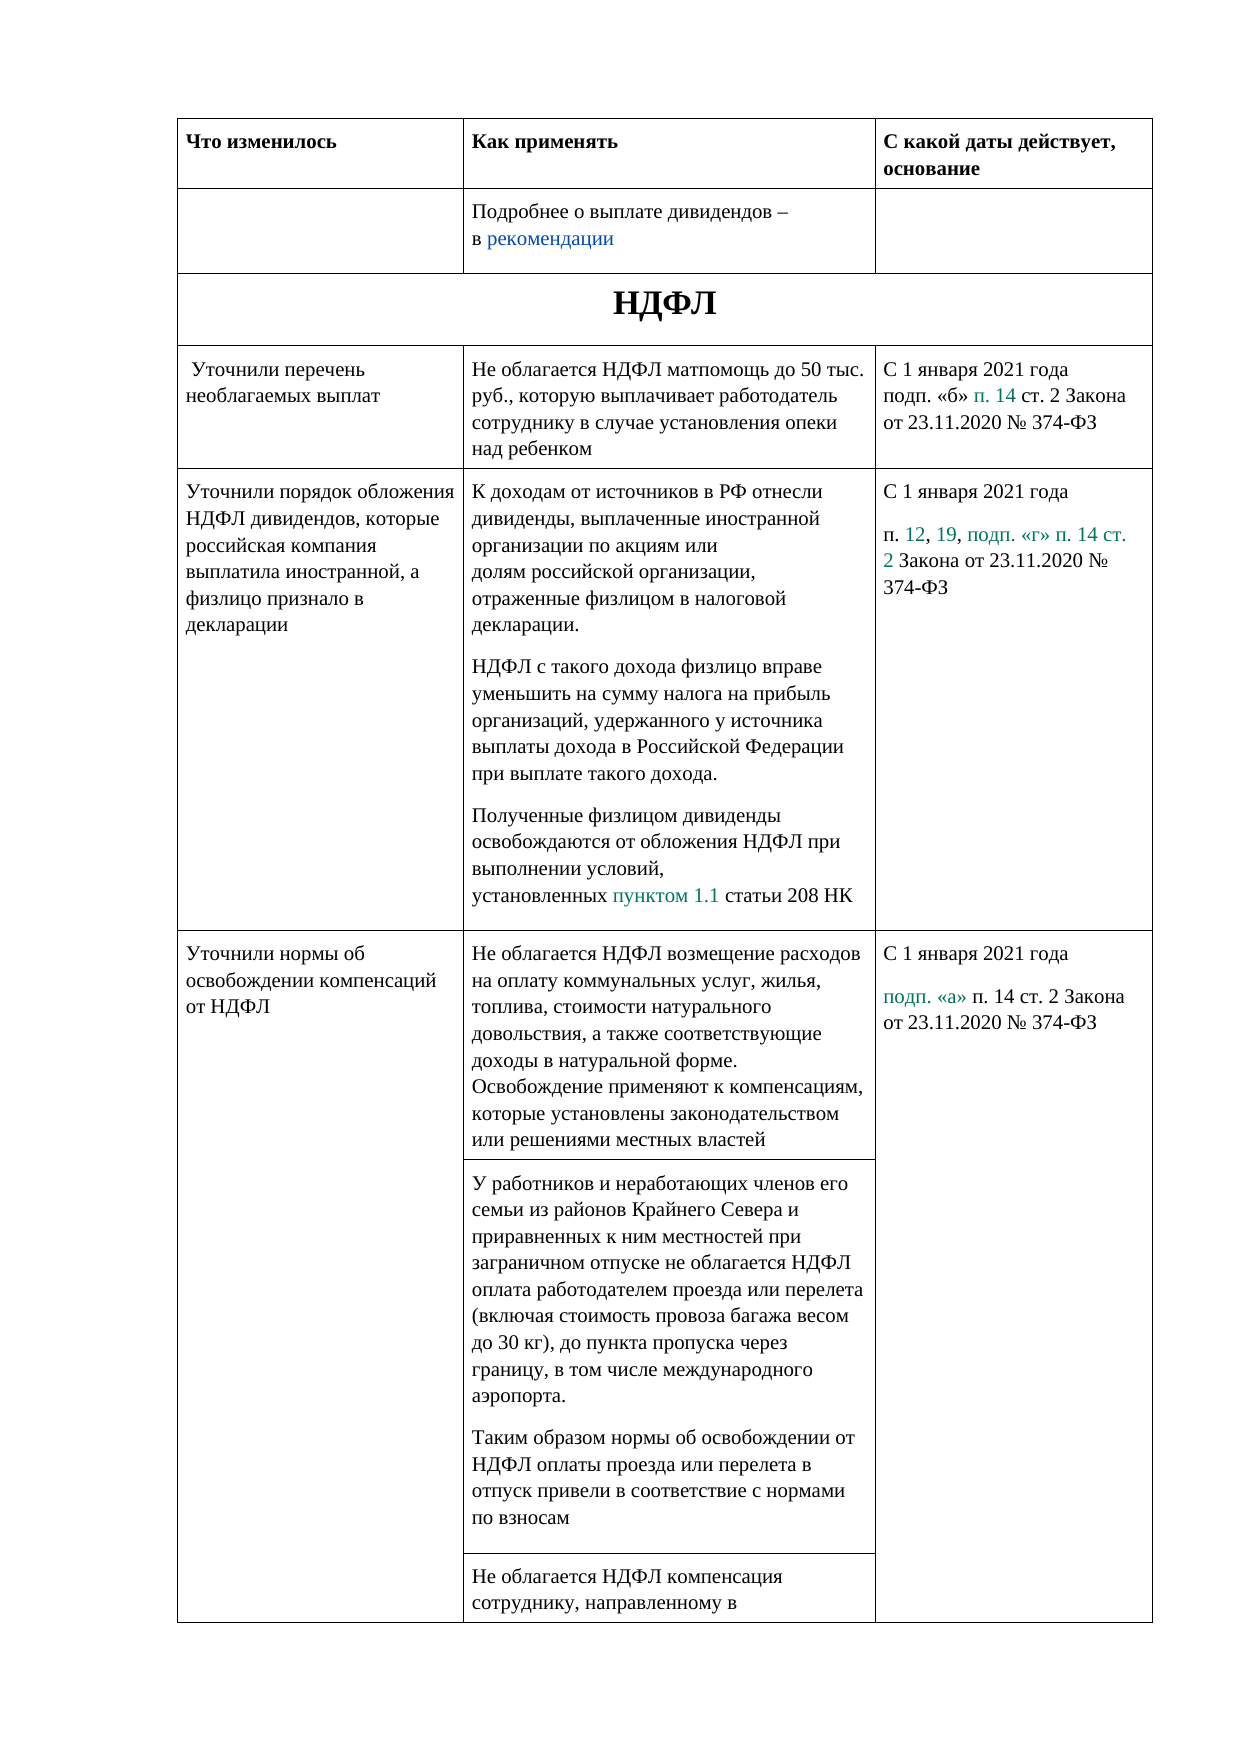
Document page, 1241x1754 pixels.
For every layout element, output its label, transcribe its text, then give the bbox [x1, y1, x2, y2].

table_cell Уточнили перечень необлагаемых выплат [178, 346, 463, 468]
table_cell Не облагается НДФЛ возмещение расходов на оплату коммунальных услуг, жилья, топлива, стоимости натурального довольствия, а также соответствующие доходы в натуральной форме. Освобождение применяют к компенсациям, которые установлены законодательством или решениями местных властей [464, 931, 875, 1159]
table_header С какой даты действует, основание [876, 119, 1152, 188]
table_cell С 1 января 2021 года подп. «а» п. 14 ст. 2 Закона от 23.11.2020 № 374-ФЗ [876, 931, 1152, 1622]
table_header Что изменилось [178, 119, 463, 188]
table_cell Не облагается НДФЛ матпомощь до 50 тыс. руб., которую выплачивает работодатель сотруднику в случае установления опеки над ребенком [464, 346, 875, 468]
table_cell НДФЛ [178, 274, 1152, 345]
table_cell У работников и неработающих членов его семьи из районов Крайнего Севера и приравненных к ним местностей при заграничном отпуске не облагается НДФЛ оплата работодателем проезда или перелета (включая стоимость провоза багажа весом до 30 кг), до пункта пропуска через границу, в том числе международного аэропорта. Таким образом нормы об освобождении от НДФЛ оплаты проезда или перелета в отпуск привели в соответствие с нормами по взносам [464, 1160, 875, 1552]
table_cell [876, 189, 1152, 273]
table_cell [464, 189, 875, 273]
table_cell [464, 1554, 875, 1622]
table_cell Уточнили порядок обложения НДФЛ дивидендов, которые российская компания выплатила иностранной, а физлицо признало в декларации [178, 469, 463, 930]
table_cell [178, 189, 463, 273]
table_cell Уточнили нормы об освобождении компенсаций от НДФЛ [178, 931, 463, 1622]
table_cell С 1 января 2021 года подп. «б» п. 14 ст. 2 Закона от 23.11.2020 № 374-ФЗ [876, 346, 1152, 468]
table_cell С 1 января 2021 года п. 12, 19, подп. «г» п. 14 ст. 2 Закона от 23.11.2020 № 374-ФЗ [876, 469, 1152, 930]
table_header Как применять [464, 119, 875, 188]
table_cell К доходам от источников в РФ отнесли дивиденды, выплаченные иностранной организации по акциям или долям российской организации, отраженные физлицом в налоговой декларации. НДФЛ с такого дохода физлицо вправе уменьшить на сумму налога на прибыль организаций, удержанного у источника выплаты дохода в Российской Федерации при выплате такого дохода. Полученные физлицом дивиденды освобождаются от обложения НДФЛ при выполнении условий, установленных пунктом 1.1 статьи 208 НК [464, 469, 875, 930]
